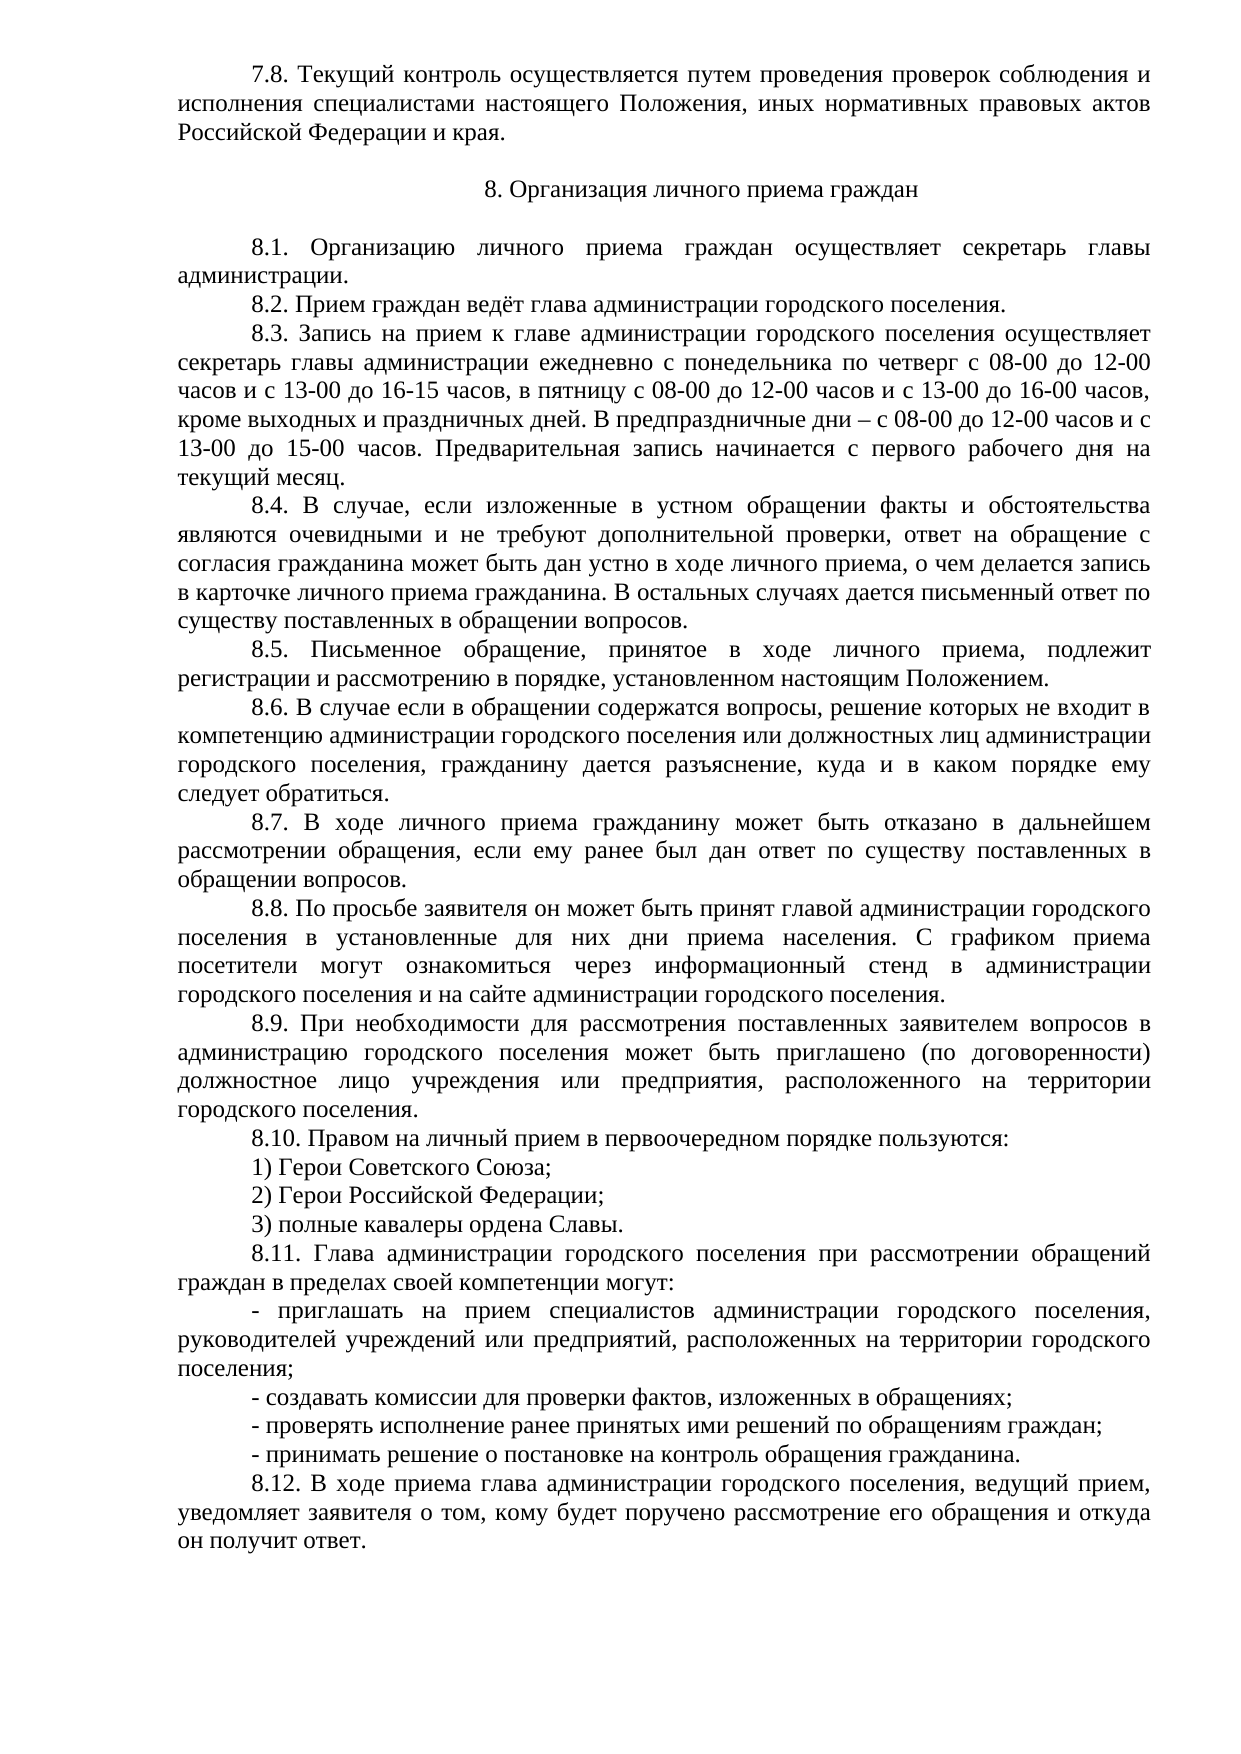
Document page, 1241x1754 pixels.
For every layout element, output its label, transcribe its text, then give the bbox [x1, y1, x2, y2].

text 8.8. По просьбе заявителя он может быть принят главой администрации городского поселения в установленные для них дни приема населения. С графиком приема посетители могут ознакомиться через информационный стенд в администрации городского поселения и на сайте администрации городского поселения. [177, 893, 1152, 1008]
text 8.10. Правом на личный прием в первоочередном порядке пользуются: [177, 1123, 1152, 1152]
text 8.1. Организацию личного приема граждан осуществляет секретарь главы администрации. [177, 232, 1152, 289]
text 8.11. Глава администрации городского поселения при рассмотрении обращений граждан в пределах своей компетенции могут: [177, 1238, 1152, 1295]
text 3) полные кавалеры ордена Славы. [177, 1209, 1152, 1238]
text - создавать комиссии для проверки фактов, изложенных в обращениях; [177, 1382, 1152, 1410]
text 8. Организация личного приема граждан [177, 174, 1152, 203]
text 8.2. Прием граждан ведёт глава администрации городского поселения. [177, 289, 1152, 318]
text 8.6. В случае если в обращении содержатся вопросы, решение которых не входит в компетенцию администрации городского поселения или должностных лиц администрации городского поселения, гражданину дается разъяснение, куда и в каком порядке ему следует обратиться. [177, 692, 1152, 807]
text 8.5. Письменное обращение, принятое в ходе личного приема, подлежит регистрации и рассмотрению в порядке, установленном настоящим Положением. [177, 634, 1152, 692]
text 2) Герои Российской Федерации; [177, 1180, 1152, 1209]
text 8.12. В ходе приема глава администрации городского поселения, ведущий прием, уведомляет заявителя о том, кому будет поручено рассмотрение его обращения и откуда он получит ответ. [177, 1468, 1152, 1554]
text 8.9. При необходимости для рассмотрения поставленных заявителем вопросов в администрацию городского поселения может быть приглашено (по договоренности) должностное лицо учреждения или предприятия, расположенного на территории городского поселения. [177, 1008, 1152, 1123]
text - приглашать на прием специалистов администрации городского поселения, руководителей учреждений или предприятий, расположенных на территории городского поселения; [177, 1295, 1152, 1382]
text 1) Герои Советского Союза; [177, 1152, 1152, 1180]
text 8.7. В ходе личного приема гражданину может быть отказано в дальнейшем рассмотрении обращения, если ему ранее был дан ответ по существу поставленных в обращении вопросов. [177, 807, 1152, 893]
text 8.4. В случае, если изложенные в устном обращении факты и обстоятельства являются очевидными и не требуют дополнительной проверки, ответ на обращение с согласия гражданина может быть дан устно в ходе личного приема, о чем делается запись в карточке личного приема гражданина. В остальных случаях дается письменный ответ по существу поставленных в обращении вопросов. [177, 490, 1152, 634]
text - принимать решение о постановке на контроль обращения гражданина. [177, 1439, 1152, 1468]
text 8.3. Запись на прием к главе администрации городского поселения осуществляет секретарь главы администрации ежедневно с понедельника по четверг с 08-00 до 12-00 часов и с 13-00 до 16-15 часов, в пятницу с 08-00 до 12-00 часов и с 13-00 до 16-00 часов, кроме выходных и праздничных дней. В предпраздничные дни – с 08-00 до 12-00 часов и с 13-00 до 15-00 часов. Предварительная запись начинается с первого рабочего дня на текущий месяц. [177, 318, 1152, 490]
text - проверять исполнение ранее принятых ими решений по обращениям граждан; [177, 1410, 1152, 1439]
text 7.8. Текущий контроль осуществляется путем проведения проверок соблюдения и исполнения специалистами настоящего Положения, иных нормативных правовых актов Российской Федерации и края. [177, 59, 1152, 145]
